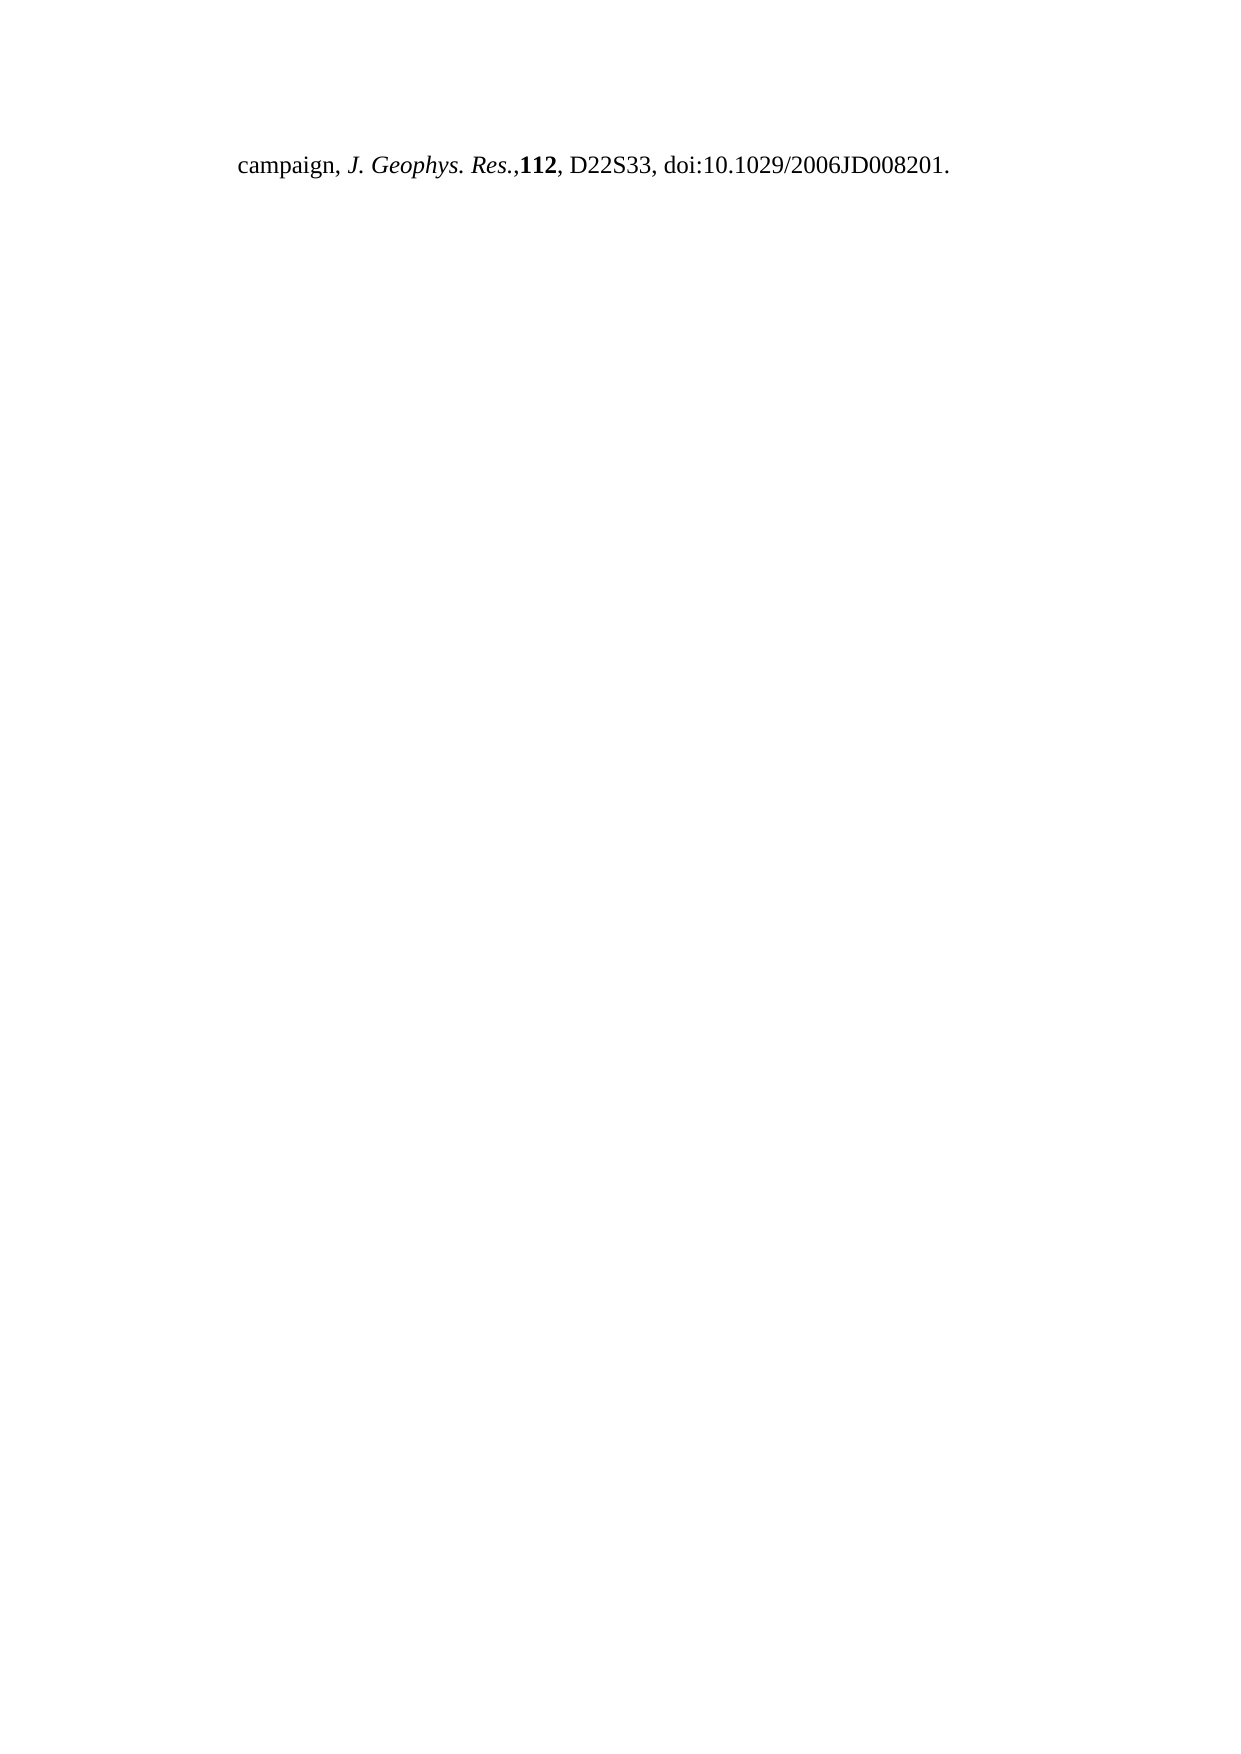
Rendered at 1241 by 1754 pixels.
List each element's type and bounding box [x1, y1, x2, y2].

text [237, 150, 1053, 179]
